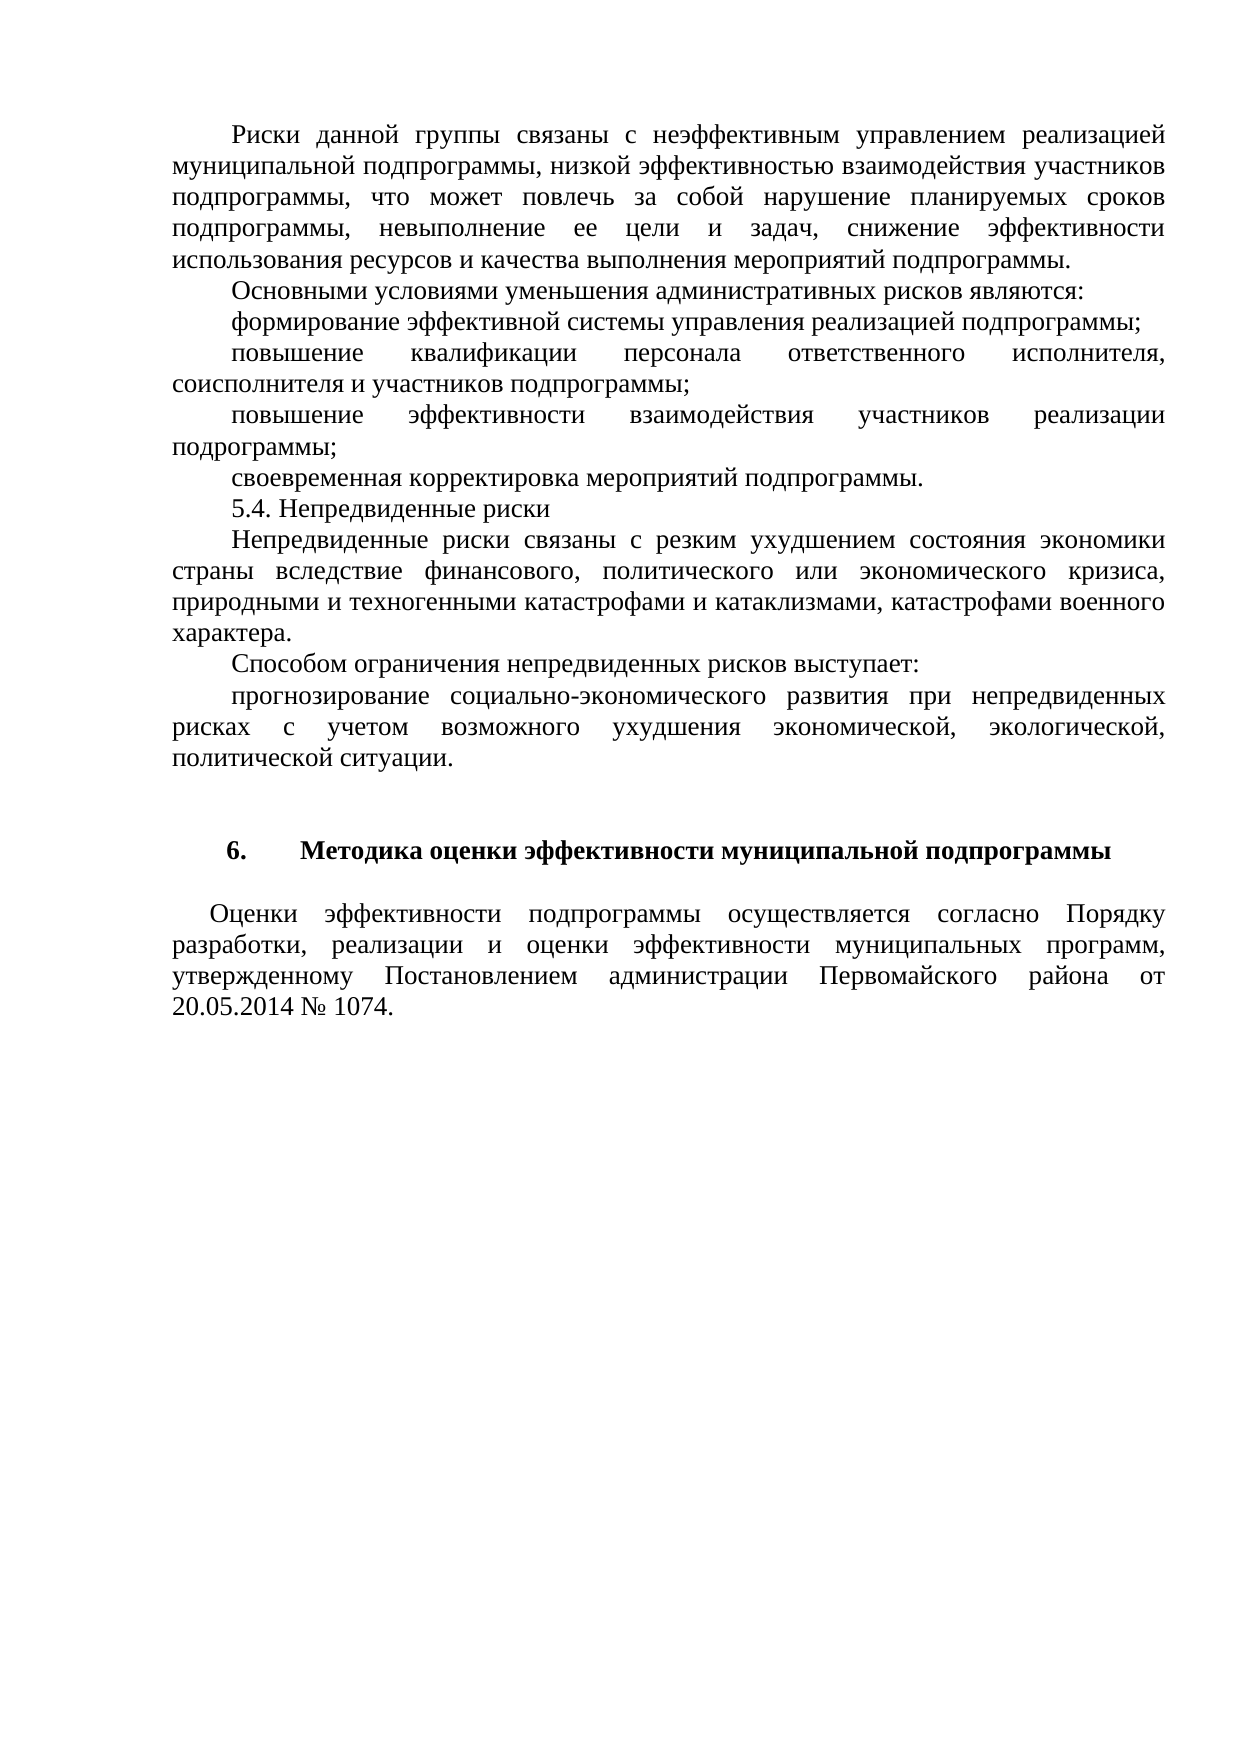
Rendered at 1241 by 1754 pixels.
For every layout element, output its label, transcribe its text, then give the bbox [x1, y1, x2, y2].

text Непредвиденные риски связаны с резким ухудшением состояния экономики страны вследствие финансового, политического или экономического кризиса, природными и техногенными катастрофами и катаклизмами, катастрофами военного характера. [172, 523, 1166, 648]
text Основными условиями уменьшения административных рисков являются: [172, 274, 1166, 305]
text прогнозирование социально-экономического развития при непредвиденных рисках с учетом возможного ухудшения экономической, экологической, политической ситуации. [172, 679, 1166, 772]
text формирование эффективной системы управления реализацией подпрограммы; [172, 305, 1166, 336]
text повышение квалификации персонала ответственного исполнителя, соисполнителя и участников подпрограммы; [172, 336, 1166, 398]
text своевременная корректировка мероприятий подпрограммы. [172, 461, 1166, 492]
text 5.4. Непредвиденные риски [172, 492, 1166, 523]
text Способом ограничения непредвиденных рисков выступает: [172, 648, 1166, 679]
text Риски данной группы связаны с неэффективным управлением реализацией муниципальной подпрограммы, низкой эффективностью взаимодействия участников подпрограммы, что может повлечь за собой нарушение планируемых сроков подпрограммы, невыполнение ее цели и задач, снижение эффективности использования ресурсов и качества выполнения мероприятий подпрограммы. [172, 118, 1166, 274]
list Методика оценки эффективности муниципальной подпрограммы [172, 834, 1166, 866]
text Оценки эффективности подпрограммы осуществляется согласно Порядку разработки, реализации и оценки эффективности муниципальных программ, утвержденному Постановлением администрации Первомайского района от 20.05.2014 № 1074. [172, 897, 1167, 1021]
text повышение эффективности взаимодействия участников реализации подрограммы; [172, 398, 1166, 461]
